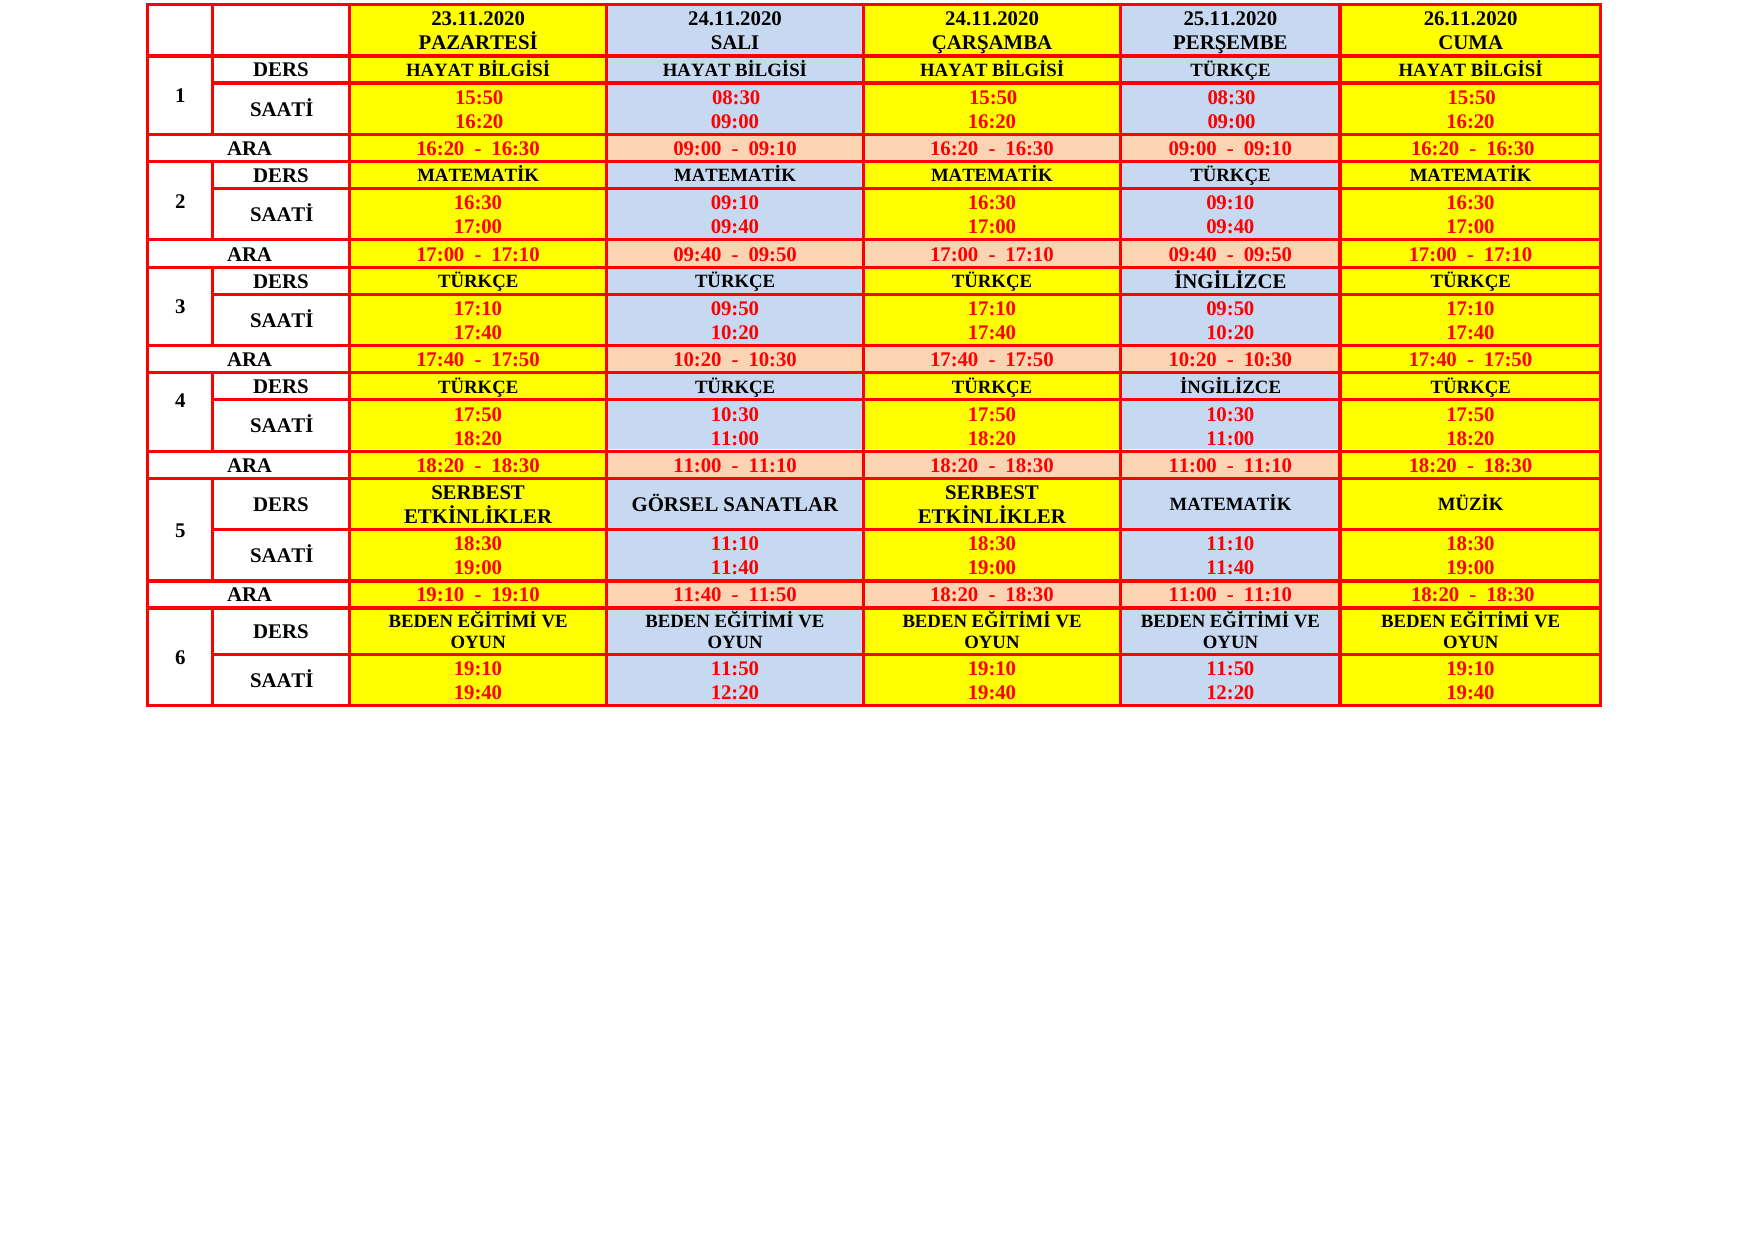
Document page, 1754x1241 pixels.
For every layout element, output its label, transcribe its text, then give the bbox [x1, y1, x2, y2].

table_cell TÜRKÇE [608, 269, 862, 293]
table_cell MATEMATİK [351, 163, 605, 187]
table_cell 19:10 19:40 [351, 656, 605, 704]
table_cell 09:50 10:20 [608, 296, 862, 344]
table_cell 11:50 12:20 [1122, 656, 1338, 704]
table_cell 10:30 11:00 [1122, 401, 1338, 449]
table_header 24.11.2020 ÇARŞAMBA [865, 6, 1119, 54]
table_cell 15:50 16:20 [865, 85, 1119, 133]
table_cell 17:40 - 17:50 [351, 347, 605, 371]
table_cell 16:20 - 16:30 [865, 136, 1119, 160]
table_cell 11:40 - 11:50 [608, 583, 862, 606]
table_cell 08:30 09:00 [1122, 85, 1338, 133]
table_cell 17:00 - 17:10 [865, 241, 1119, 266]
table_cell 10:30 11:00 [608, 401, 862, 449]
table_cell BEDEN EĞİTİMİ VE OYUN [351, 610, 605, 653]
table_cell TÜRKÇE [1342, 374, 1599, 398]
table_cell 16:20 - 16:30 [351, 136, 605, 160]
table_cell 09:40 - 09:50 [1122, 241, 1338, 266]
table_cell 2 [149, 163, 211, 238]
table_cell GÖRSEL SANATLAR [608, 480, 862, 528]
table_cell TÜRKÇE [865, 269, 1119, 293]
table_cell 17:50 18:20 [865, 401, 1119, 449]
table_cell ARA [149, 583, 348, 606]
table_cell 18:30 19:00 [1342, 531, 1599, 579]
table_cell MATEMATİK [865, 163, 1119, 187]
table_cell 17:40 - 17:50 [1342, 347, 1599, 371]
table_cell MATEMATİK [1122, 480, 1338, 528]
table_cell SERBEST ETKİNLİKLER [351, 480, 605, 528]
table_cell DERS [214, 58, 348, 81]
table_cell SAATİ [214, 401, 348, 449]
table_cell 17:50 18:20 [351, 401, 605, 449]
table_cell 10:20 - 10:30 [1122, 347, 1338, 371]
table_cell DERS [214, 374, 348, 398]
table_header 25.11.2020 PERŞEMBE [1122, 6, 1338, 54]
table_cell TÜRKÇE [865, 374, 1119, 398]
table_cell TÜRKÇE [1342, 269, 1599, 293]
table_cell TÜRKÇE [351, 374, 605, 398]
table_cell ARA [149, 241, 348, 266]
table_cell 18:20 - 18:30 [865, 453, 1119, 477]
table_cell 09:10 09:40 [1122, 190, 1338, 238]
table_cell 09:10 09:40 [608, 190, 862, 238]
table_cell 11:10 11:40 [1122, 531, 1338, 579]
table_cell 08:30 09:00 [608, 85, 862, 133]
table_cell ARA [149, 136, 348, 160]
table_cell 09:00 - 09:10 [608, 136, 862, 160]
table_cell ARA [149, 347, 348, 371]
table_cell 18:30 19:00 [351, 531, 605, 579]
table_header 26.11.2020 CUMA [1342, 6, 1599, 54]
table_cell 09:50 10:20 [1122, 296, 1338, 344]
table_cell 17:40 - 17:50 [865, 347, 1119, 371]
table_cell 16:20 - 16:30 [1342, 136, 1599, 160]
table_cell 18:20 - 18:30 [351, 453, 605, 477]
table_cell TÜRKÇE [1122, 58, 1338, 81]
table_cell 17:10 17:40 [351, 296, 605, 344]
table_cell BEDEN EĞİTİMİ VE OYUN [1122, 610, 1338, 653]
table_cell 17:00 - 17:10 [1342, 241, 1599, 266]
table_cell SERBEST ETKİNLİKLER [865, 480, 1119, 528]
table_cell SAATİ [214, 85, 348, 133]
table_cell 4 [149, 374, 211, 449]
table_cell 09:00 - 09:10 [1122, 136, 1338, 160]
table_cell 16:30 17:00 [865, 190, 1119, 238]
table_cell TÜRKÇE [1122, 163, 1338, 187]
table_cell 17:00 - 17:10 [351, 241, 605, 266]
table_cell ARA [149, 453, 348, 477]
table_cell HAYAT BİLGİSİ [865, 58, 1119, 81]
table_cell DERS [214, 480, 348, 528]
table_cell 16:30 17:00 [351, 190, 605, 238]
table_cell 19:10 19:40 [865, 656, 1119, 704]
table_cell HAYAT BİLGİSİ [1342, 58, 1599, 81]
table_cell 1 [149, 58, 211, 133]
table_cell 19:10 - 19:10 [351, 583, 605, 606]
table_cell 18:20 - 18:30 [1342, 583, 1599, 606]
table_cell 3 [149, 269, 211, 344]
table_cell BEDEN EĞİTİMİ VE OYUN [608, 610, 862, 653]
table_header 23.11.2020 PAZARTESİ [351, 6, 605, 54]
table_cell 10:20 - 10:30 [608, 347, 862, 371]
table_cell 16:30 17:00 [1342, 190, 1599, 238]
table_cell 6 [149, 610, 211, 704]
table_cell 11:00 - 11:10 [608, 453, 862, 477]
table_cell DERS [214, 610, 348, 653]
table_cell TÜRKÇE [608, 374, 862, 398]
table_cell 18:20 - 18:30 [1342, 453, 1599, 477]
table_cell HAYAT BİLGİSİ [351, 58, 605, 81]
table_cell DERS [214, 269, 348, 293]
table_header [214, 6, 348, 54]
table_cell 11:10 11:40 [608, 531, 862, 579]
table_cell İNGİLİZCE [1122, 374, 1338, 398]
table_cell SAATİ [214, 531, 348, 579]
table_cell 17:10 17:40 [1342, 296, 1599, 344]
table_cell 17:10 17:40 [865, 296, 1119, 344]
table_cell 09:40 - 09:50 [608, 241, 862, 266]
table_cell 5 [149, 480, 211, 579]
table_cell SAATİ [214, 296, 348, 344]
table_cell HAYAT BİLGİSİ [608, 58, 862, 81]
table_cell 15:50 16:20 [1342, 85, 1599, 133]
table_cell 11:00 - 11:10 [1122, 453, 1338, 477]
table_cell TÜRKÇE [351, 269, 605, 293]
table_cell MÜZİK [1342, 480, 1599, 528]
table_cell 17:50 18:20 [1342, 401, 1599, 449]
table_cell MATEMATİK [608, 163, 862, 187]
table_cell MATEMATİK [1342, 163, 1599, 187]
table_cell 11:50 12:20 [608, 656, 862, 704]
table_cell 11:00 - 11:10 [1122, 583, 1338, 606]
table_cell 15:50 16:20 [351, 85, 605, 133]
table_cell BEDEN EĞİTİMİ VE OYUN [865, 610, 1119, 653]
table_cell DERS [214, 163, 348, 187]
table_cell SAATİ [214, 190, 348, 238]
table_cell SAATİ [214, 656, 348, 704]
table_cell 18:30 19:00 [865, 531, 1119, 579]
table_cell 19:10 19:40 [1342, 656, 1599, 704]
table_header 24.11.2020 SALI [608, 6, 862, 54]
table_cell BEDEN EĞİTİMİ VE OYUN [1342, 610, 1599, 653]
table_header [149, 6, 211, 54]
table_cell 18:20 - 18:30 [865, 583, 1119, 606]
table_cell İNGİLİZCE [1122, 269, 1338, 293]
